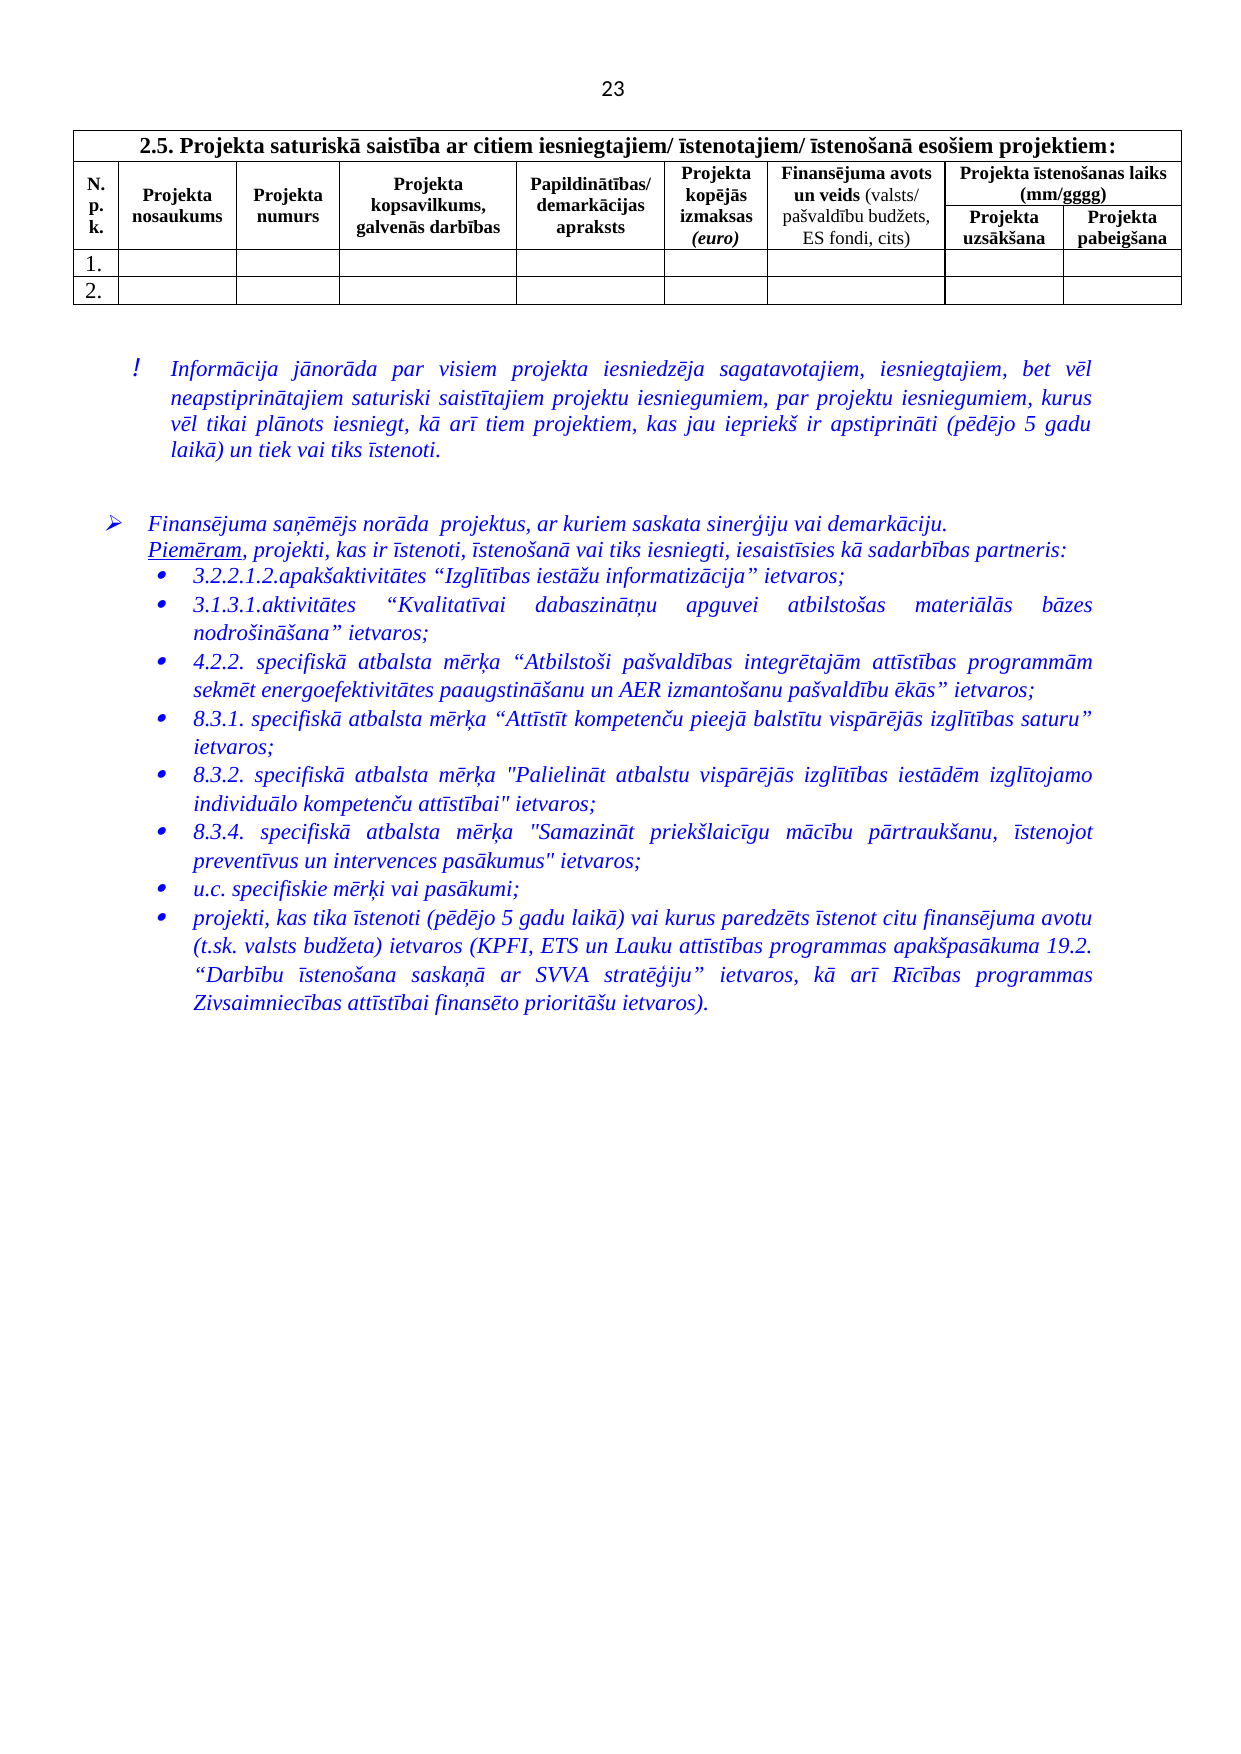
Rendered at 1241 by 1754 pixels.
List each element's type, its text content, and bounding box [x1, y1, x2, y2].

table_cell [340, 277, 516, 304]
list Finansējuma saņēmējs norāda projektus, ar kuriem saskata sinerģiju vai demarkāciju. [103, 510, 1096, 536]
table_cell [119, 277, 236, 304]
table_cell Projekta uzsākšana [946, 206, 1063, 249]
list u.c. specifiskie mērķi vai pasākumi; [156, 875, 1096, 902]
table_cell [119, 250, 236, 276]
table_cell [768, 277, 944, 304]
list 8.3.1. specifiskā atbalsta mērķa “Attīstīt kompetenču pieejā balstītu vispārējās izglītības saturu” ietvaros; [156, 705, 1096, 759]
table_cell [665, 277, 767, 304]
table_cell N.p.k. [74, 162, 118, 249]
table_cell [237, 250, 339, 276]
table_cell [1064, 277, 1181, 304]
table_cell [768, 250, 944, 276]
table_cell [517, 250, 664, 276]
table_cell [946, 250, 1063, 276]
list 8.3.4. specifiskā atbalsta mērķa "Samazināt priekšlaicīgu mācību pārtraukšanu, īstenojot preventīvus un intervences pasākumus" ietvaros; [156, 818, 1096, 873]
table_cell [1064, 250, 1181, 276]
table_header 2.5. Projekta saturiskā saistība ar citiem iesniegtajiem/ īstenotajiem/ īstenošanā esošiem projektiem: [74, 131, 1181, 161]
list 3.2.2.1.2.apakšaktivitātes “Izglītības iestāžu informatizācija” ietvaros; [156, 562, 1096, 589]
table_cell Projekta kopsavilkums, galvenās darbības [340, 162, 516, 249]
table_cell [237, 277, 339, 304]
table_cell 1. [74, 250, 118, 276]
table_cell [946, 277, 1063, 304]
table_cell [665, 250, 767, 276]
table_cell Projekta pabeigšana [1064, 206, 1181, 249]
table_cell [517, 277, 664, 304]
table_cell 2. [74, 277, 118, 304]
table_cell Projekta nosaukums [119, 162, 236, 249]
text Piemēram, projekti, kas ir īstenoti, īstenošanā vai tiks iesniegti, iesaistīsies kā sadarbības partneris: [148, 536, 1096, 562]
list Informācija jānorāda par visiem projekta iesniedzēja sagatavotajiem, iesniegtajiem, bet vēl neapstiprinātajiem saturiski saistītajiem projektu iesniegumiem, par projektu iesniegumiem, kurus vēl tikai plānots iesniegt, kā arī tiem projektiem, kas jau iepriekš ir apstiprināti (pēdējo 5 gadu laikā) un tiek vai tiks īstenoti. [133, 350, 1096, 463]
table_cell [340, 250, 516, 276]
table_cell Finansējuma avots un veids (valsts/ pašvaldību budžets, ES fondi, cits) [768, 162, 944, 249]
table_cell Projekta īstenošanas laiks (mm/gggg) [946, 162, 1181, 205]
table_cell Papildinātības/ demarkācijas apraksts [517, 162, 664, 249]
list 3.1.3.1.aktivitātes “Kvalitatīvai dabaszinātņu apguvei atbilstošas materiālās bāzes nodrošināšana” ietvaros; [156, 591, 1096, 646]
list projekti, kas tika īstenoti (pēdējo 5 gadu laikā) vai kurus paredzēts īstenot citu finansējuma avotu (t.sk. valsts budžeta) ietvaros (KPFI, ETS un Lauku attīstības programmas apakšpasākuma 19.2. “Darbību īstenošana saskaņā ar SVVA stratēģiju” ietvaros, kā arī Rīcības programmas Zivsaimniecības attīstībai finansēto prioritāšu ietvaros). [156, 904, 1096, 1015]
table_cell Projekta kopējās izmaksas (euro) [665, 162, 767, 249]
list 4.2.2. specifiskā atbalsta mērķa “Atbilstoši pašvaldības integrētajām attīstības programmām sekmēt energoefektivitātes paaugstināšanu un AER izmantošanu pašvaldību ēkās” ietvaros; [156, 648, 1096, 703]
list 8.3.2. specifiskā atbalsta mērķa "Palielināt atbalstu vispārējās izglītības iestādēm izglītojamo individuālo kompetenču attīstībai" ietvaros; [156, 762, 1096, 816]
table_cell Projekta numurs [237, 162, 339, 249]
